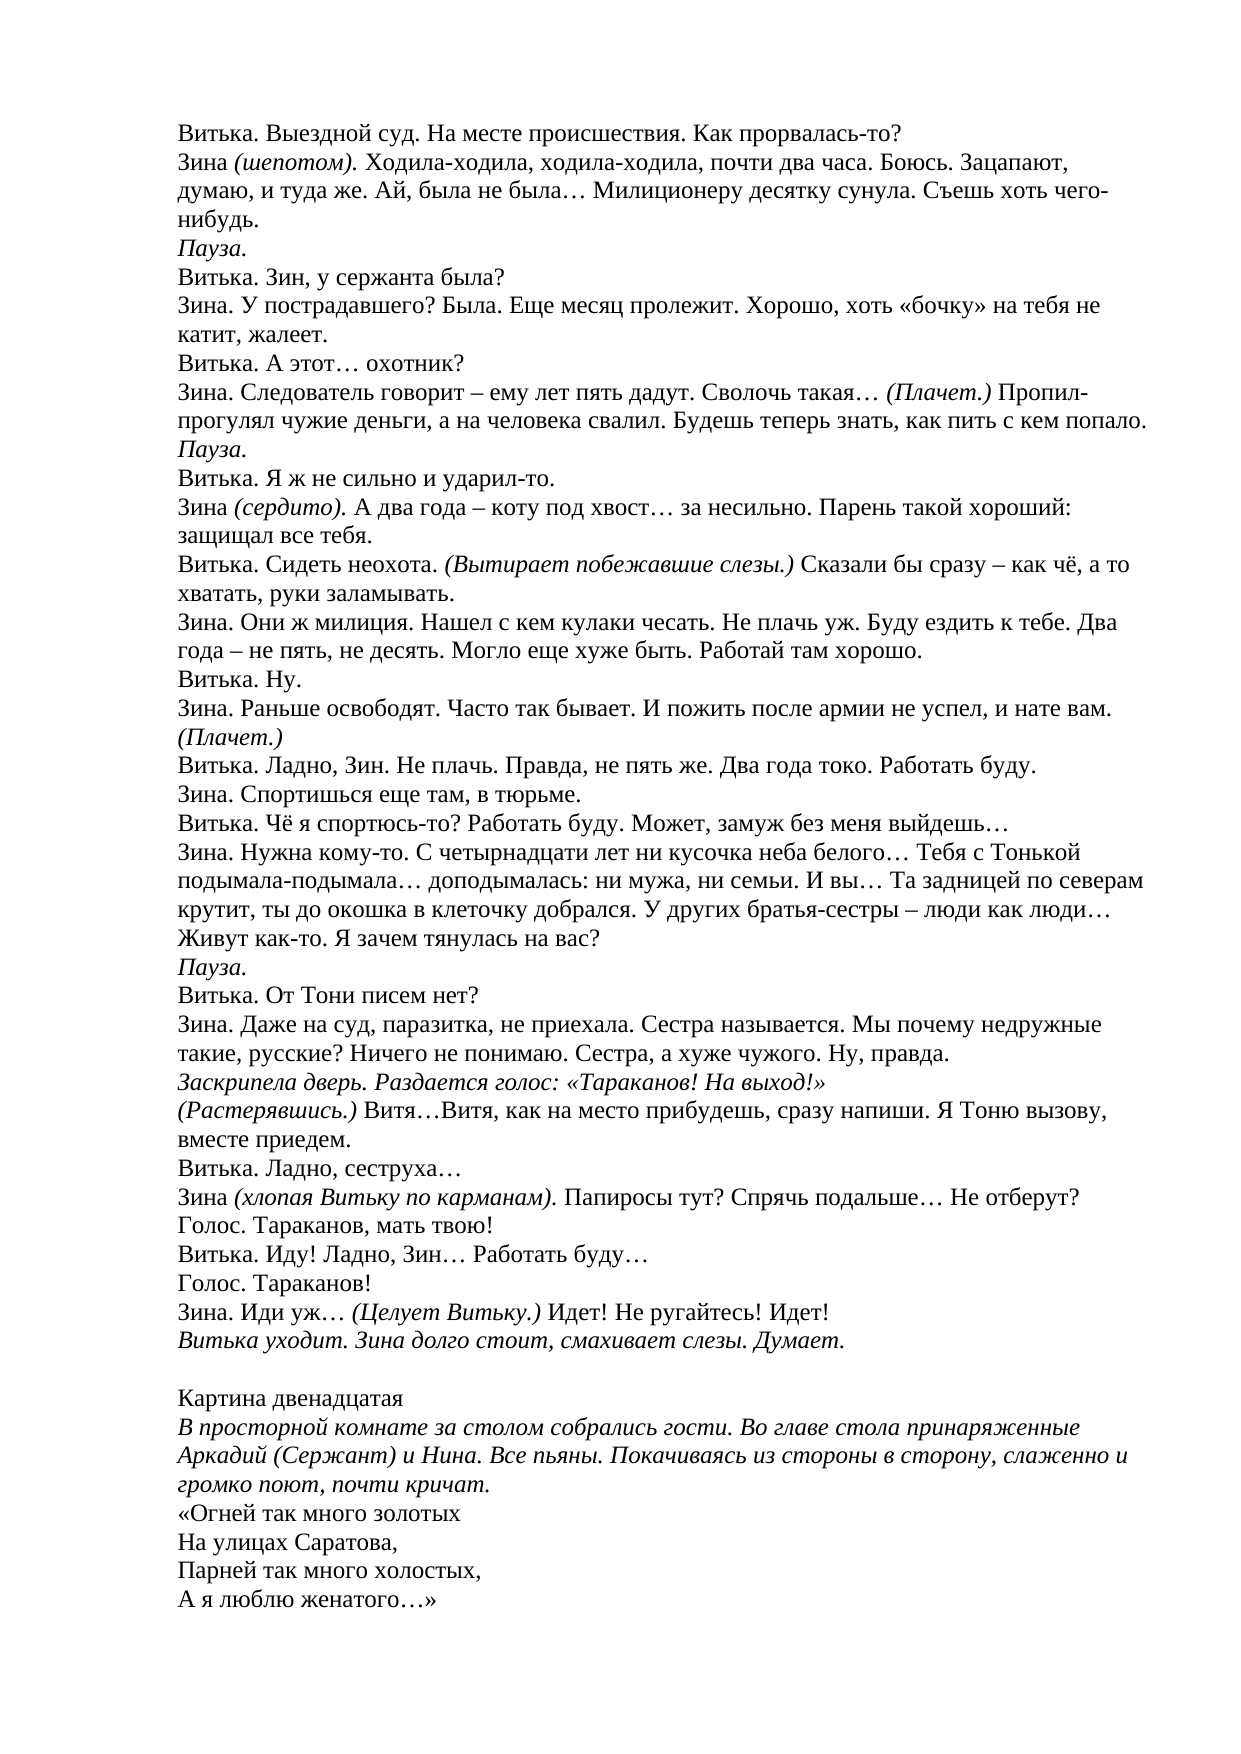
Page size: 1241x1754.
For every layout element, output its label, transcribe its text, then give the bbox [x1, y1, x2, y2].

text Витька. От Тони писем нет? [177, 981, 1152, 1009]
text Витька. Иду! Ладно, Зин… Работать буду… [177, 1239, 1152, 1268]
text Парней так много холостых, [177, 1556, 1152, 1584]
text Витька. А этот… охотник? [177, 348, 1152, 377]
text На улицах Саратова, [177, 1527, 1152, 1556]
text Зина. Даже на суд, паразитка, не приехала. Сестра называется. Мы почему недружные такие, русские? Ничего не понимаю. Сестра, а хуже чужого. Ну, правда. [177, 1009, 1152, 1067]
text Зина (сердито). А два года – коту под хвост… за несильно. Парень такой хороший: защищал все тебя. [177, 492, 1152, 549]
text Зина. Иди уж… (Целует Витьку.) Идет! Не ругайтесь! Идет! [177, 1297, 1152, 1326]
text А я люблю женатого…» [177, 1584, 1152, 1613]
text Пауза. [177, 434, 1152, 463]
text Пауза. [177, 233, 1152, 262]
text Витька. Ладно, сеструха… [177, 1153, 1152, 1182]
text Заскрипела дверь. Раздается голос: «Тараканов! На выход!» [177, 1067, 1152, 1096]
text Витька. Ладно, Зин. Не плачь. Правда, не пять же. Два года токо. Работать буду. [177, 751, 1152, 779]
text Зина. Нужна кому-то. С четырнадцати лет ни кусочка неба белого… Тебя с Тонькой подымала-подымала… доподымалась: ни мужа, ни семьи. И вы… Та задницей по северам крутит, ты до окошка в клеточку добрался. У других братья-сестры – люди как люди… Живут как-то. Я зачем тянулась на вас? [177, 837, 1152, 952]
text «Огней так много золотых [177, 1498, 1152, 1527]
text Зина. Они ж милиция. Нашел с кем кулаки чесать. Не плачь уж. Буду ездить к тебе. Два года – не пять, не десять. Могло еще хуже быть. Работай там хорошо. [177, 607, 1152, 664]
text Зина (хлопая Витьку по карманам). Папиросы тут? Спрячь подальше… Не отберут? [177, 1182, 1152, 1211]
text (Растерявшись.) Витя…Витя, как на место прибудешь, сразу напиши. Я Тоню вызову, вместе приедем. [177, 1096, 1152, 1153]
text Зина. У пострадавшего? Была. Еще месяц пролежит. Хорошо, хоть «бочку» на тебя не катит, жалеет. [177, 291, 1152, 348]
text Витька. Зин, у сержанта была? [177, 262, 1152, 291]
text Витька. Я ж не сильно и ударил-то. [177, 463, 1152, 492]
text Голос. Тараканов, мать твою! [177, 1211, 1152, 1239]
text Витька. Ну. [177, 664, 1152, 693]
text В просторной комнате за столом собрались гости. Во главе стола принаряженные Аркадий (Сержант) и Нина. Все пьяны. Покачиваясь из стороны в сторону, слаженно и громко поют, почти кричат. [177, 1412, 1152, 1498]
text Зина (шепотом). Ходила-ходила, ходила-ходила, почти два часа. Боюсь. Зацапают, думаю, и туда же. Ай, была не была… Милиционеру десятку сунула. Съешь хоть чего-нибудь. [177, 147, 1152, 233]
text Пауза. [177, 952, 1152, 981]
text Витька. Чё я спортюсь-то? Работать буду. Может, замуж без меня выйдешь… [177, 808, 1152, 837]
text Картина двенадцатая [177, 1383, 1152, 1412]
text Зина. Следователь говорит – ему лет пять дадут. Сволочь такая… (Плачет.) Пропил-прогулял чужие деньги, а на человека свалил. Будешь теперь знать, как пить с кем попало. [177, 377, 1152, 434]
text Зина. Спортишься еще там, в тюрьме. [177, 779, 1152, 808]
text Витька уходит. Зина долго стоит, смахивает слезы. Думает. [177, 1326, 1152, 1354]
text Голос. Тараканов! [177, 1268, 1152, 1297]
text Зина. Раньше освободят. Часто так бывает. И пожить после армии не успел, и нате вам. (Плачет.) [177, 693, 1152, 751]
text Витька. Сидеть неохота. (Вытирает побежавшие слезы.) Сказали бы сразу – как чё, а то хватать, руки заламывать. [177, 549, 1152, 607]
text Витька. Выездной суд. На месте происшествия. Как прорвалась-то? [177, 118, 1152, 147]
